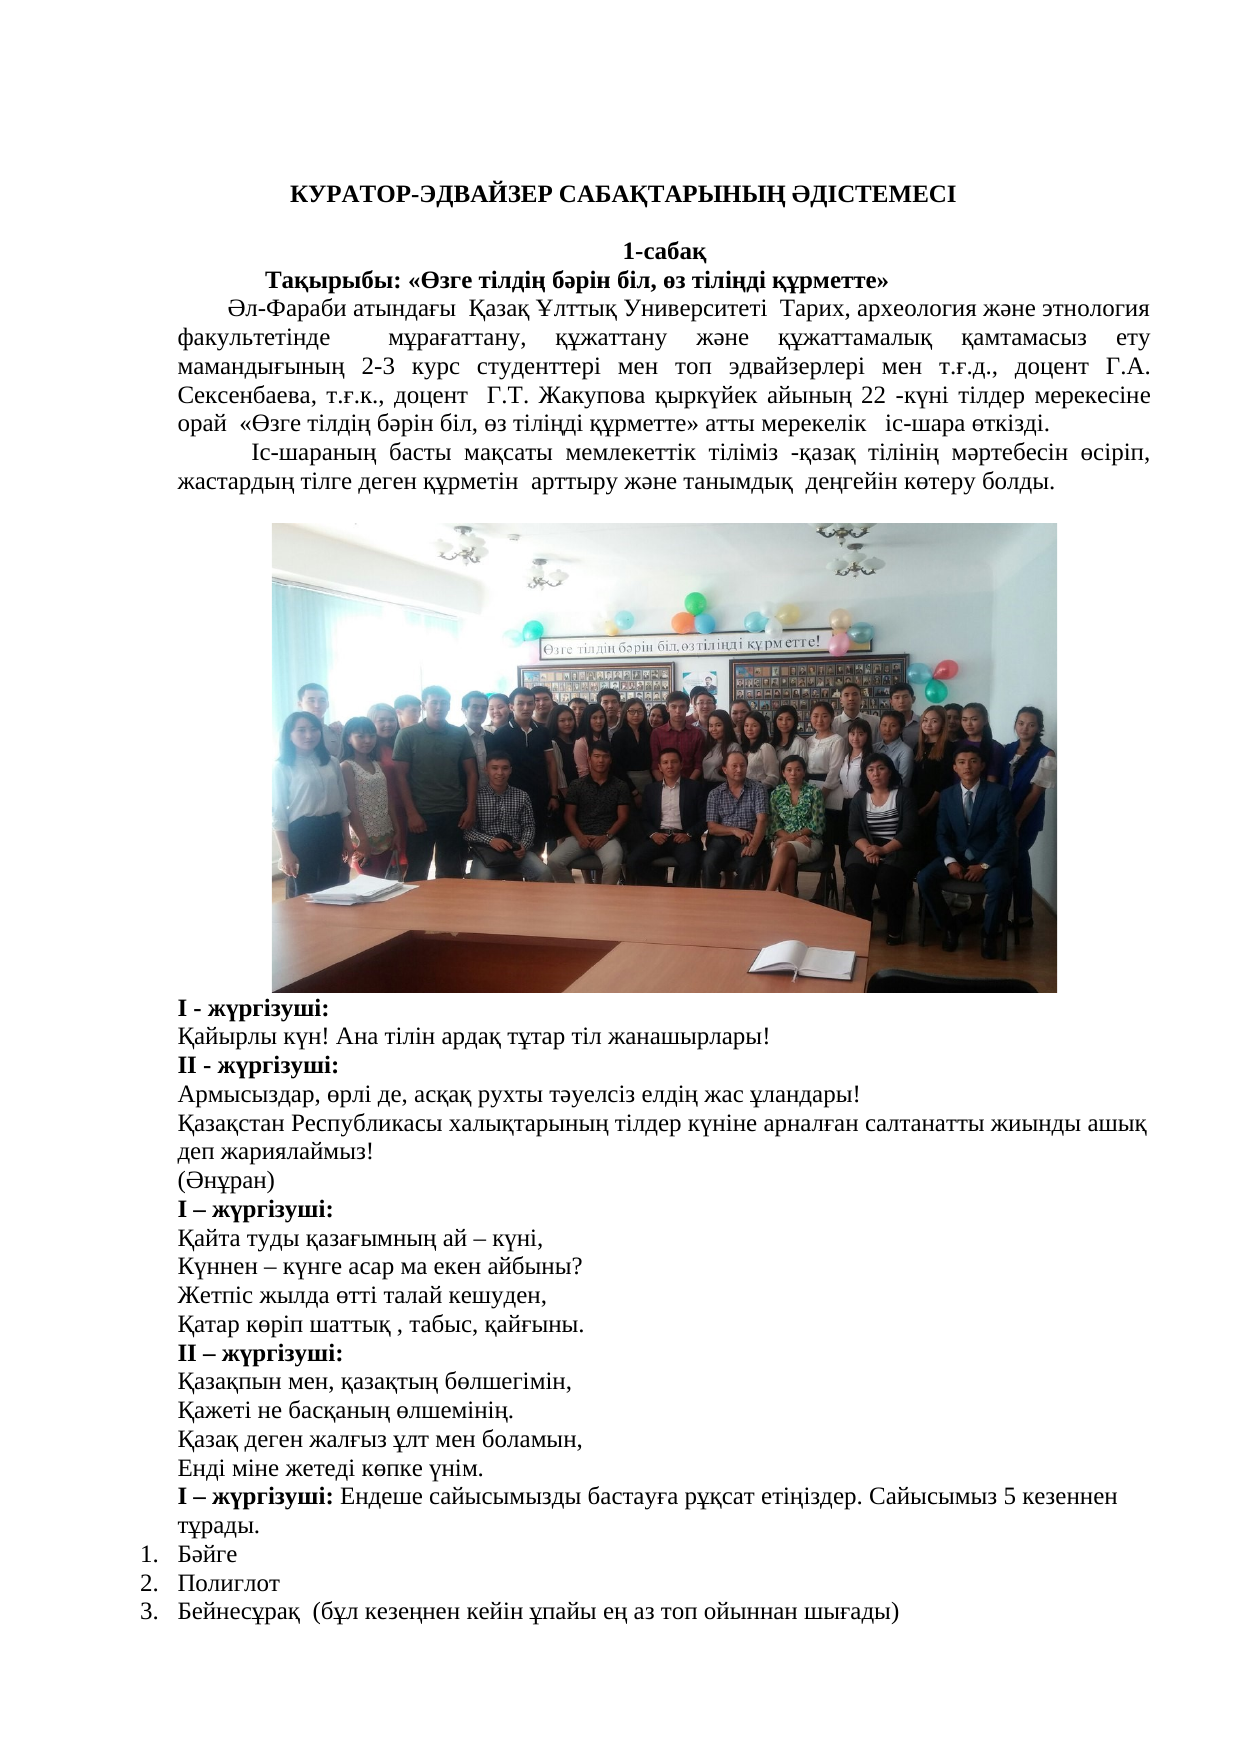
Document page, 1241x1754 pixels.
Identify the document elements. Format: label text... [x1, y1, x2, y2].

picture [271, 523, 1058, 993]
text 1-сабақ [177, 236, 1152, 265]
text I - жүргізуші: Қайырлы күн! Ана тілін ардақ тұтар тіл жанашырлары! II - жүргізуші: Армысыздар, өрлі де, асқақ рухты тәуелсіз елдің жас ұландары! Қазақстан Республикасы халықтарының тілдер күніне арналған салтанатты жиынды ашық деп жариялаймыз! (Әнұран) І – жүргізуші: Қайта туды қазағымның ай – күні, Күннен – күнге асар ма екен айбыны? Жетпіс жылда өтті талай кешуден, Қатар көріп шаттық , табыс, қайғыны. ІІ – жүргізуші: Қазақпын мен, қазақтың бөлшегімін, Қажеті не басқаның өлшемінің. Қазақ деген жалғыз ұлт мен боламын, Енді міне жетеді көпке үнім. І – жүргізуші: Ендеше сайысымызды бастауға рұқсат етіңіздер. Сайысымыз 5 кезеннен тұрады. [177, 993, 1152, 1539]
text Іс-шараның басты мақсаты мемлекеттік тіліміз -қазақ тілінің мәртебесін өсіріп, жастардың тілге деген құрметін арттыру және танымдық деңгейін көтеру болды. [177, 437, 1152, 495]
text Тақырыбы: «Өзге тілдің бәрін біл, өз тіліңді құрметте» [177, 265, 1152, 293]
list Бейнесұрақ (бұл кезеңнен кейін ұпайы ең аз топ ойыннан шығады) [140, 1596, 1152, 1625]
text Әл-Фараби атындағы Қазақ Ұлттық Университеті Тарих, археология және этнология факультетінде мұрағаттану, құжаттану және құжаттамалық қамтамасыз ету мамандығының 2-3 курс студенттері мен топ эдвайзерлері мен т.ғ.д., доцент Г.А. Сексенбаева, т.ғ.к., доцент Г.Т. Жакупова қыркүйек айының 22 -күні тілдер мерекесіне орай «Өзге тілдің бәрін біл, өз тіліңді құрметте» атты мерекелік іс-шара өткізді. [177, 293, 1152, 437]
text Куратор-эдвайзер сабақтарының әдістемесі [177, 179, 1152, 208]
list Полиглот [140, 1568, 1152, 1596]
list Бәйге [140, 1539, 1152, 1568]
